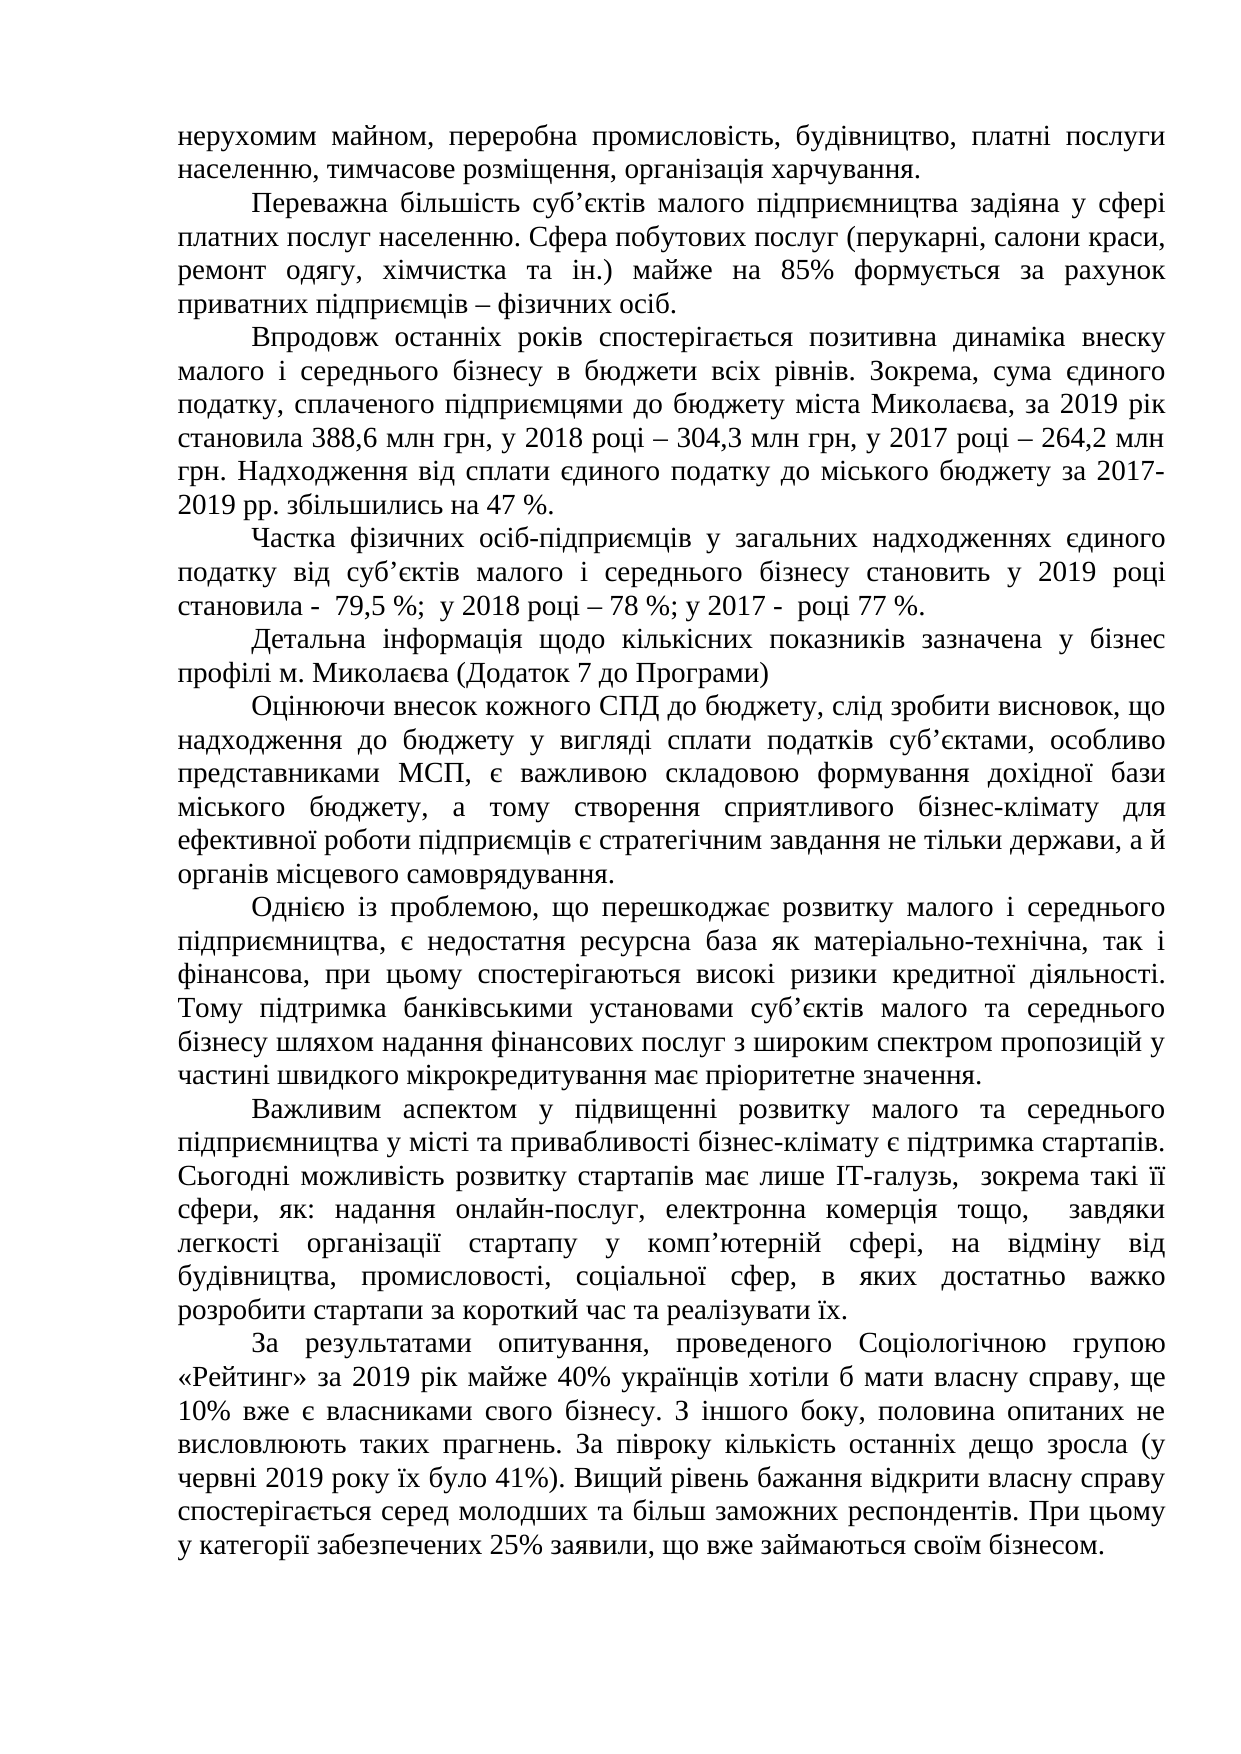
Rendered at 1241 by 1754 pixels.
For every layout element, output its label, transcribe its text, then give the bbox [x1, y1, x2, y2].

text Важливим аспектом у підвищенні розвитку малого та середнього підприємництва у місті та привабливості бізнес-клімату є підтримка стартапів. Сьогодні можливість розвитку стартапів має лише ІТ-галузь, зокрема такі її сфери, як: надання онлайн-послуг, електронна комерція тощо, завдяки легкості організації стартапу у комп’ютерній сфері, на відміну від будівництва, промисловості, соціальної сфер, в яких достатньо важко розробити стартапи за короткий час та реалізувати їх. [177, 1091, 1167, 1326]
text Впродовж останніх років спостерігається позитивна динаміка внеску малого і середнього бізнесу в бюджети всіх рівнів. Зокрема, сума єдиного податку, сплаченого підприємцями до бюджету міста Миколаєва, за 2019 рік становила 388,6 млн грн, у 2018 році – 304,3 млн грн, у 2017 році – 264,2 млн грн. Надходження від сплати єдиного податку до міського бюджету за 2017-2019 рр. збільшились на 47 %. [177, 319, 1167, 521]
text Частка фізичних осіб-підприємців у загальних надходженнях єдиного податку від суб’єктів малого і середнього бізнесу становить у 2019 році становила - 79,5 %; у 2018 році – 78 %; у 2017 - році 77 %. [177, 521, 1167, 621]
text Однією із проблемою, що перешкоджає розвитку малого і середнього підприємництва, є недостатня ресурсна база як матеріально-технічна, так і фінансова, при цьому спостерігаються високі ризики кредитної діяльності. Тому підтримка банківськими установами суб’єктів малого та середнього бізнесу шляхом надання фінансових послуг з широким спектром пропозицій у частині швидкого мікрокредитування має пріоритетне значення. [177, 889, 1167, 1091]
text Детальна інформація щодо кількісних показників зазначена у бізнес профілі м. Миколаєва (Додаток 7 до Програми) [177, 621, 1167, 688]
text Оцінюючи внесок кожного СПД до бюджету, слід зробити висновок, що надходження до бюджету у вигляді сплати податків суб’єктами, особливо представниками МСП, є важливою складовою формування дохідної бази міського бюджету, а тому створення сприятливого бізнес-клімату для ефективної роботи підприємців є стратегічним завдання не тільки держави, а й органів місцевого самоврядування. [177, 688, 1167, 889]
text Переважна більшість суб’єктів малого підприємництва задіяна у сфері платних послуг населенню. Сфера побутових послуг (перукарні, салони краси, ремонт одягу, хімчистка та ін.) майже на 85% формується за рахунок приватних підприємців – фізичних осіб. [177, 185, 1167, 319]
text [177, 118, 1167, 185]
text За результатами опитування, проведеного Соціологічною групою «Рейтинг» за 2019 рік майже 40% українців хотіли б мати власну справу, ще 10% вже є власниками свого бізнесу. З іншого боку, половина опитаних не висловлюють таких прагнень. За півроку кількість останніх дещо зросла (у червні 2019 року їх було 41%). Вищий рівень бажання відкрити власну справу спостерігається серед молодших та більш заможних респондентів. При цьому у категорії забезпечених 25% заявили, що вже займаються своїм бізнесом. [177, 1326, 1167, 1560]
